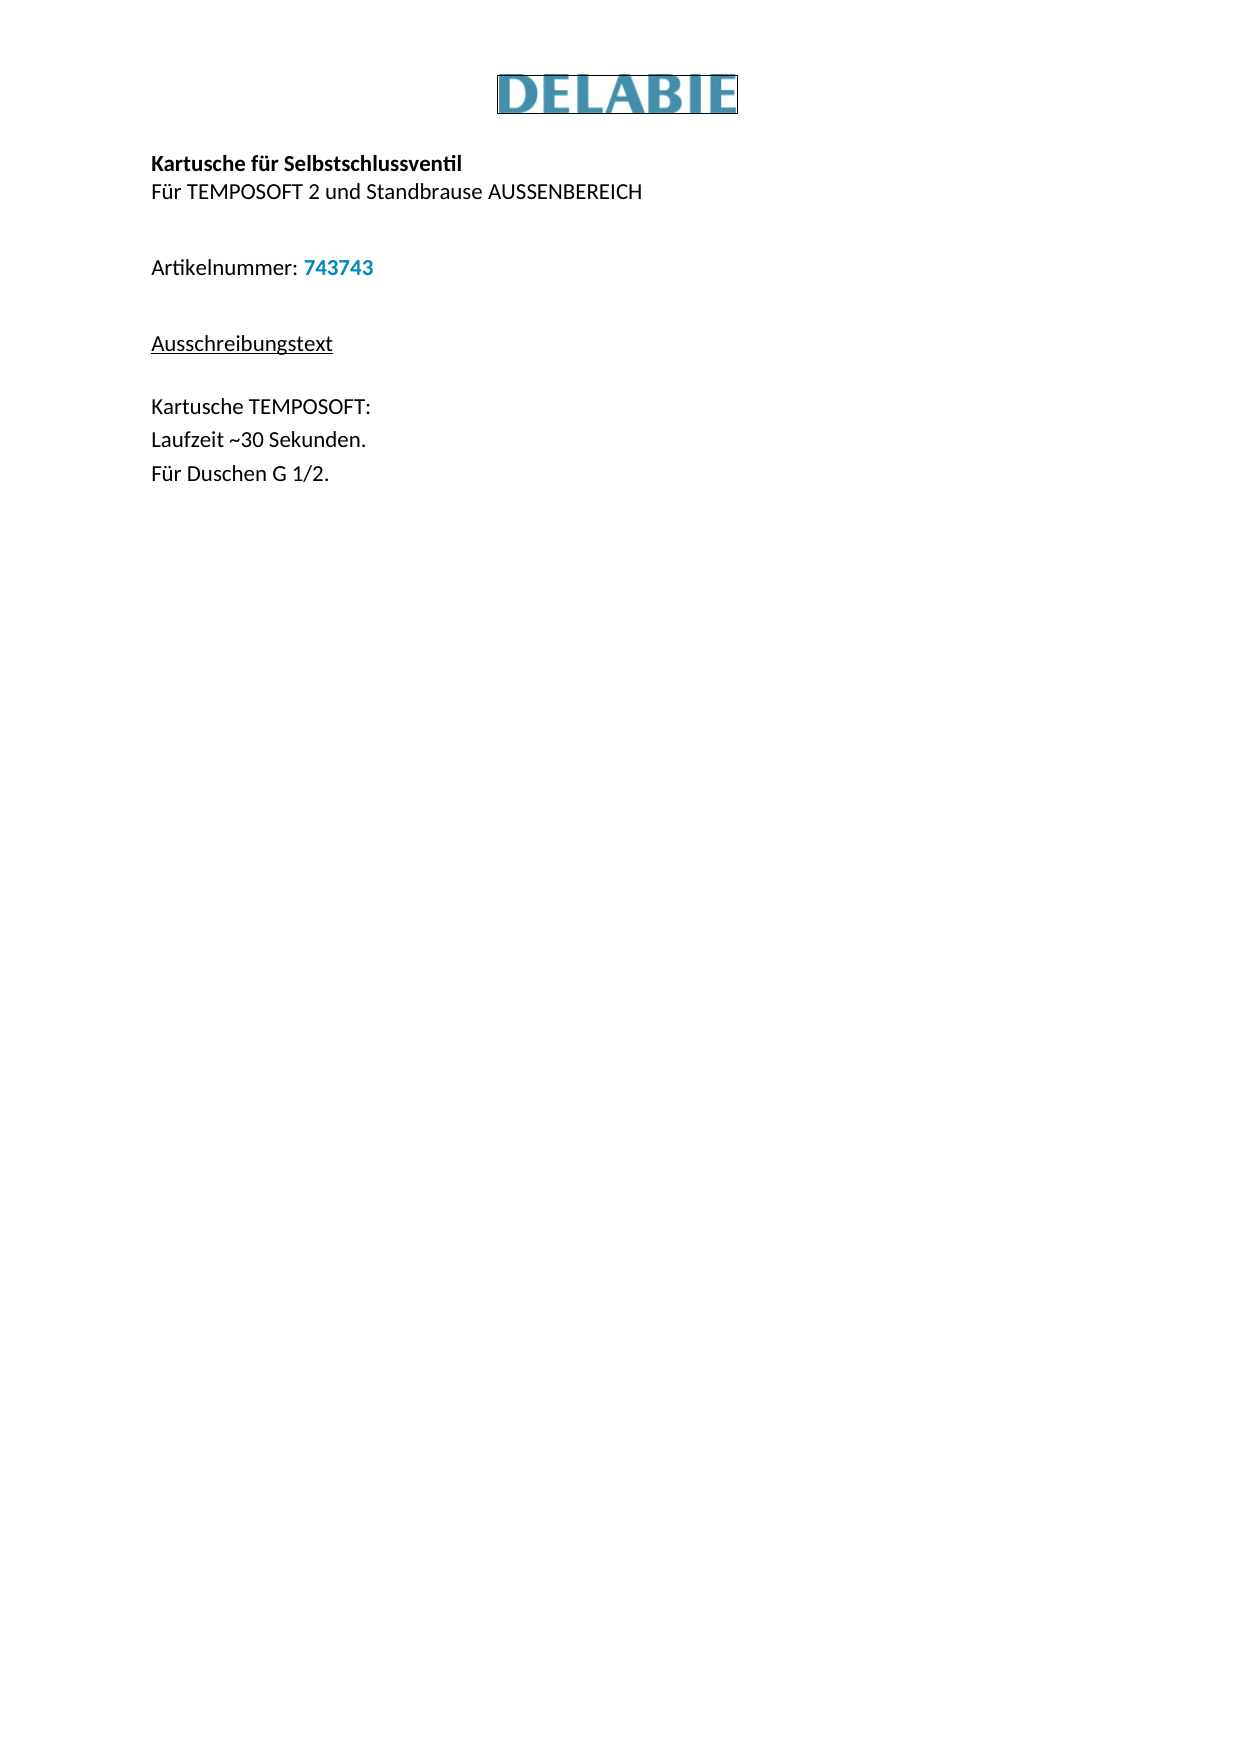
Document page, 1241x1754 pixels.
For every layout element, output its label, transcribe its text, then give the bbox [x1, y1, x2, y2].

text Artikelnummer: 743743 [151, 253, 1084, 281]
text Laufzeit ~30 Sekunden. [151, 426, 1084, 453]
text Kartusche für Selbstschlussventil [151, 149, 1084, 177]
text Für Duschen G 1/2. [151, 459, 1084, 487]
text Ausschreibungstext [151, 329, 1084, 357]
text Kartusche TEMPOSOFT: [151, 392, 1084, 420]
text Für TEMPOSOFT 2 und Standbrause AUSSENBEREICH [151, 177, 1084, 205]
picture [498, 76, 737, 113]
